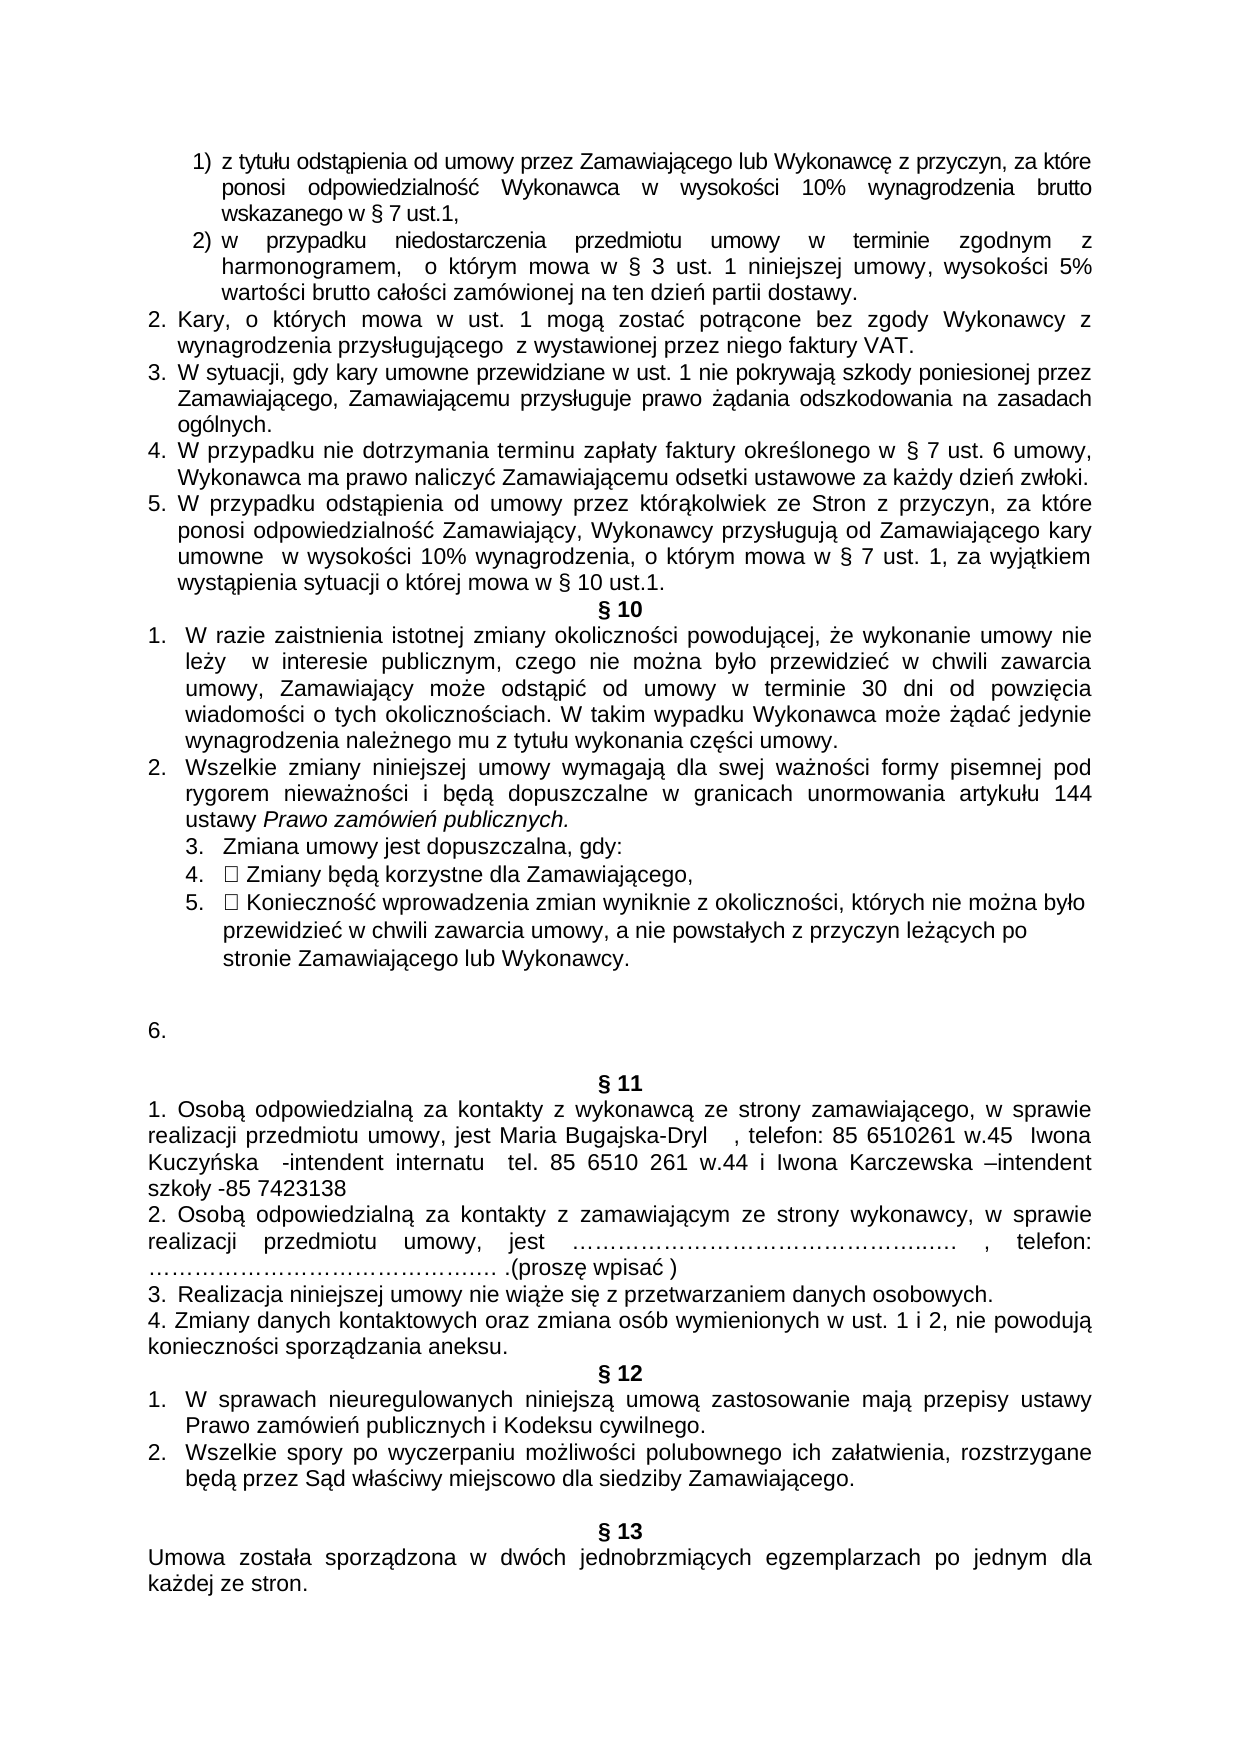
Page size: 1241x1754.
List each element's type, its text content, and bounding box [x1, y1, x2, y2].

list Realizacja niniejszej umowy nie wiąże się z przetwarzaniem danych osobowych. [148, 1281, 1093, 1307]
list Osobą odpowiedzialną za kontakty z zamawiającym ze strony wykonawcy, w sprawie realizacji przedmiotu umowy, jest ………………………………………..…. , telefon: …………………………………….… .(proszę wpisać ) [148, 1201, 1093, 1281]
list W razie zaistnienia istotnej zmiany okoliczności powodującej, że wykonanie umowy nie leży w interesie publicznym, czego nie można było przewidzieć w chwili zawarcia umowy, Zamawiający może odstąpić od umowy w terminie 30 dni od powzięcia wiadomości o tych okolicznościach. W takim wypadku Wykonawca może żądać jedynie wynagrodzenia należnego mu z tytułu wykonania części umowy. [148, 622, 1093, 754]
list Wszelkie zmiany niniejszej umowy wymagają dla swej ważności formy pisemnej pod rygorem nieważności i będą dopuszczalne w granicach unormowania artykułu 144 ustawy Prawo zamówień publicznych. [148, 754, 1093, 833]
list Osobą odpowiedzialną za kontakty z wykonawcą ze strony zamawiającego, w sprawie realizacji przedmiotu umowy, jest Maria Bugajska-Dryl , telefon: 85 6510261 w.45 Iwona Kuczyńska -intendent internatu tel. 85 6510 261 w.44 i Iwona Karczewska –intendent szkoły -85 7423138 [148, 1096, 1093, 1201]
text Umowa została sporządzona w dwóch jednobrzmiących egzemplarzach po jednym dla każdej ze stron. [148, 1544, 1093, 1597]
list z tytułu odstąpienia od umowy przez Zamawiającego lub Wykonawcę z przyczyn, za które ponosi odpowiedzialność Wykonawca w wysokości 10% wynagrodzenia brutto wskazanego w § 7 ust.1, [192, 148, 1093, 227]
text § 13 [148, 1518, 1093, 1544]
list  Zmiany będą korzystne dla Zamawiającego, [185, 861, 1093, 887]
list Kary, o których mowa w ust. 1 mogą zostać potrącone bez zgody Wykonawcy z wynagrodzenia przysługującego z wystawionej przez niego faktury VAT. [148, 306, 1093, 358]
list w przypadku niedostarczenia przedmiotu umowy w terminie zgodnym z harmonogramem, o którym mowa w § 3 ust. 1 niniejszej umowy, wysokości 5% wartości brutto całości zamówionej na ten dzień partii dostawy. [192, 227, 1093, 306]
text § 12 [148, 1359, 1093, 1386]
text § 11 [148, 1070, 1093, 1096]
list Zmiana umowy jest dopuszczalna, gdy: [185, 833, 1093, 859]
text 4. Zmiany danych kontaktowych oraz zmiana osób wymienionych w ust. 1 i 2, nie powodują konieczności sporządzania aneksu. [148, 1307, 1093, 1359]
list W sprawach nieuregulowanych niniejszą umową zastosowanie mają przepisy ustawy Prawo zamówień publicznych i Kodeksu cywilnego. [148, 1386, 1093, 1439]
text § 10 [148, 596, 1093, 622]
list W sytuacji, gdy kary umowne przewidziane w ust. 1 nie pokrywają szkody poniesionej przez Zamawiającego, Zamawiającemu przysługuje prawo żądania odszkodowania na zasadach ogólnych. [148, 358, 1093, 437]
list W przypadku odstąpienia od umowy przez którąkolwiek ze Stron z przyczyn, za które ponosi odpowiedzialność Zamawiający, Wykonawcy przysługują od Zamawiającego kary umowne w wysokości 10% wynagrodzenia, o którym mowa w § 7 ust. 1, za wyjątkiem wystąpienia sytuacji o której mowa w § 10 ust.1. [148, 490, 1093, 596]
list  Konieczność wprowadzenia zmian wyniknie z okoliczności, których nie można było przewidzieć w chwili zawarcia umowy, a nie powstałych z przyczyn leżących po stronie Zamawiającego lub Wykonawcy. [185, 889, 1093, 971]
list Wszelkie spory po wyczerpaniu możliwości polubownego ich załatwienia, rozstrzygane będą przez Sąd właściwy miejscowo dla siedziby Zamawiającego. [148, 1439, 1093, 1491]
list W przypadku nie dotrzymania terminu zapłaty faktury określonego w § 7 ust. 6 umowy, Wykonawca ma prawo naliczyć Zamawiającemu odsetki ustawowe za każdy dzień zwłoki. [148, 437, 1093, 490]
